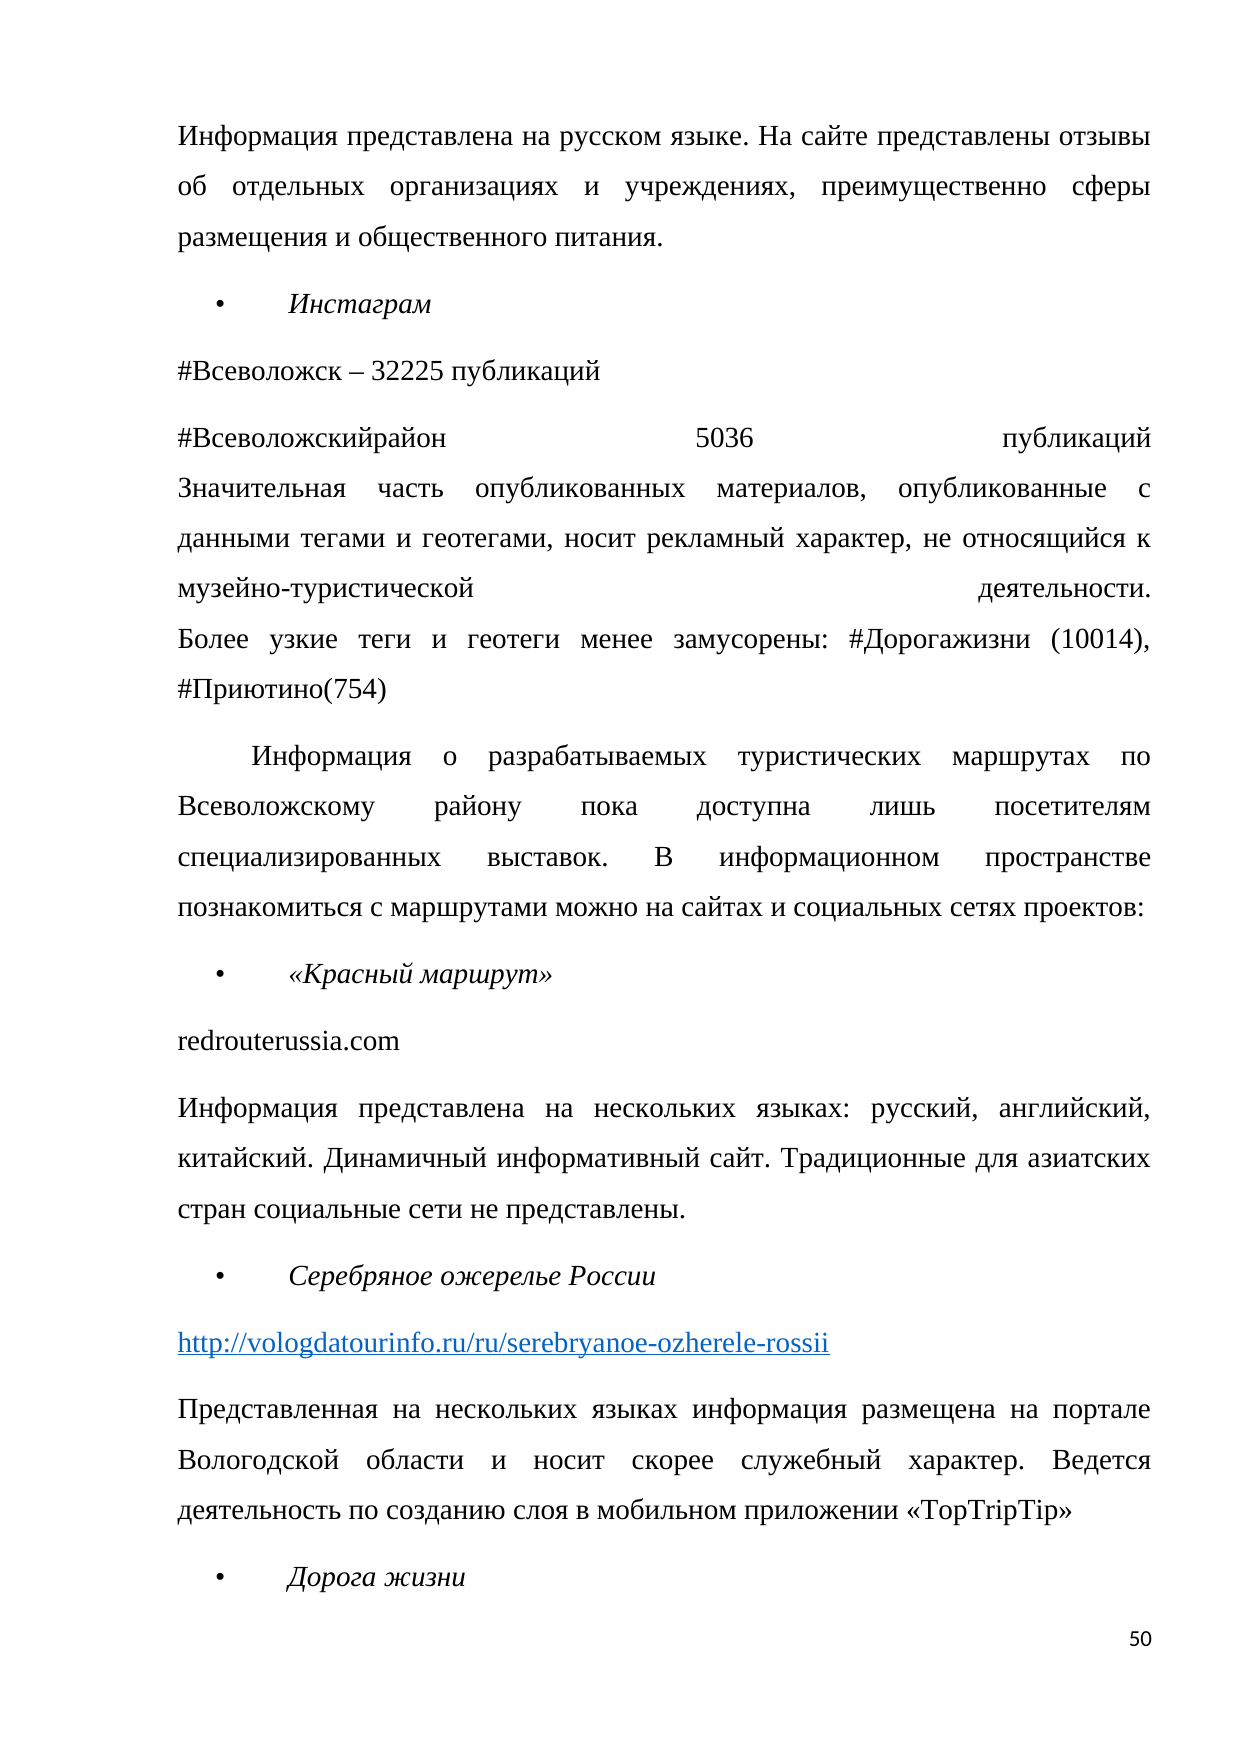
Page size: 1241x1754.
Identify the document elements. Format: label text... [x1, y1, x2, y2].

text Информация о разрабатываемых туристических маршрутах по Всеволожскому району пока доступна лишь посетителям специализированных выставок. В информационном пространстве познакомиться с маршрутами можно на сайтах и социальных сетях проектов: [177, 738, 1152, 923]
text redrouterussia.com [177, 1023, 1152, 1057]
text http://vologdatourinfo.ru/ru/serebryanoe-ozherele-rossii [177, 1325, 1152, 1358]
list Дорога жизни [215, 1559, 1152, 1593]
text Информация представлена на нескольких языках: русский, английский, китайский. Динамичный информативный сайт. Традиционные для азиатских стран социальные сети не представлены. [177, 1090, 1152, 1224]
text #Всеволожск – 32225 публикаций [177, 353, 1152, 386]
text Представленная на нескольких языках информация размещена на портале Вологодской области и носит скорее служебный характер. Ведется деятельность по созданию слоя в мобильном приложении «TopTripTip» [177, 1392, 1152, 1526]
text #Всеволожскийрайон 5036 публикаций Значительная часть опубликованных материалов, опубликованные с данными тегами и геотегами, носит рекламный характер, не относящийся к музейно-туристической деятельности. Более узкие теги и геотеги менее замусорены: #Дорогажизни (10014), #Приютино(754) [177, 420, 1152, 705]
list Инстаграм [215, 286, 1152, 319]
list Серебряное ожерелье России [215, 1258, 1152, 1291]
text Информация представлена на русском языке. На сайте представлены отзывы об отдельных организациях и учреждениях, преимущественно сферы размещения и общественного питания. [177, 118, 1152, 252]
list «Красный маршрут» [215, 956, 1152, 990]
